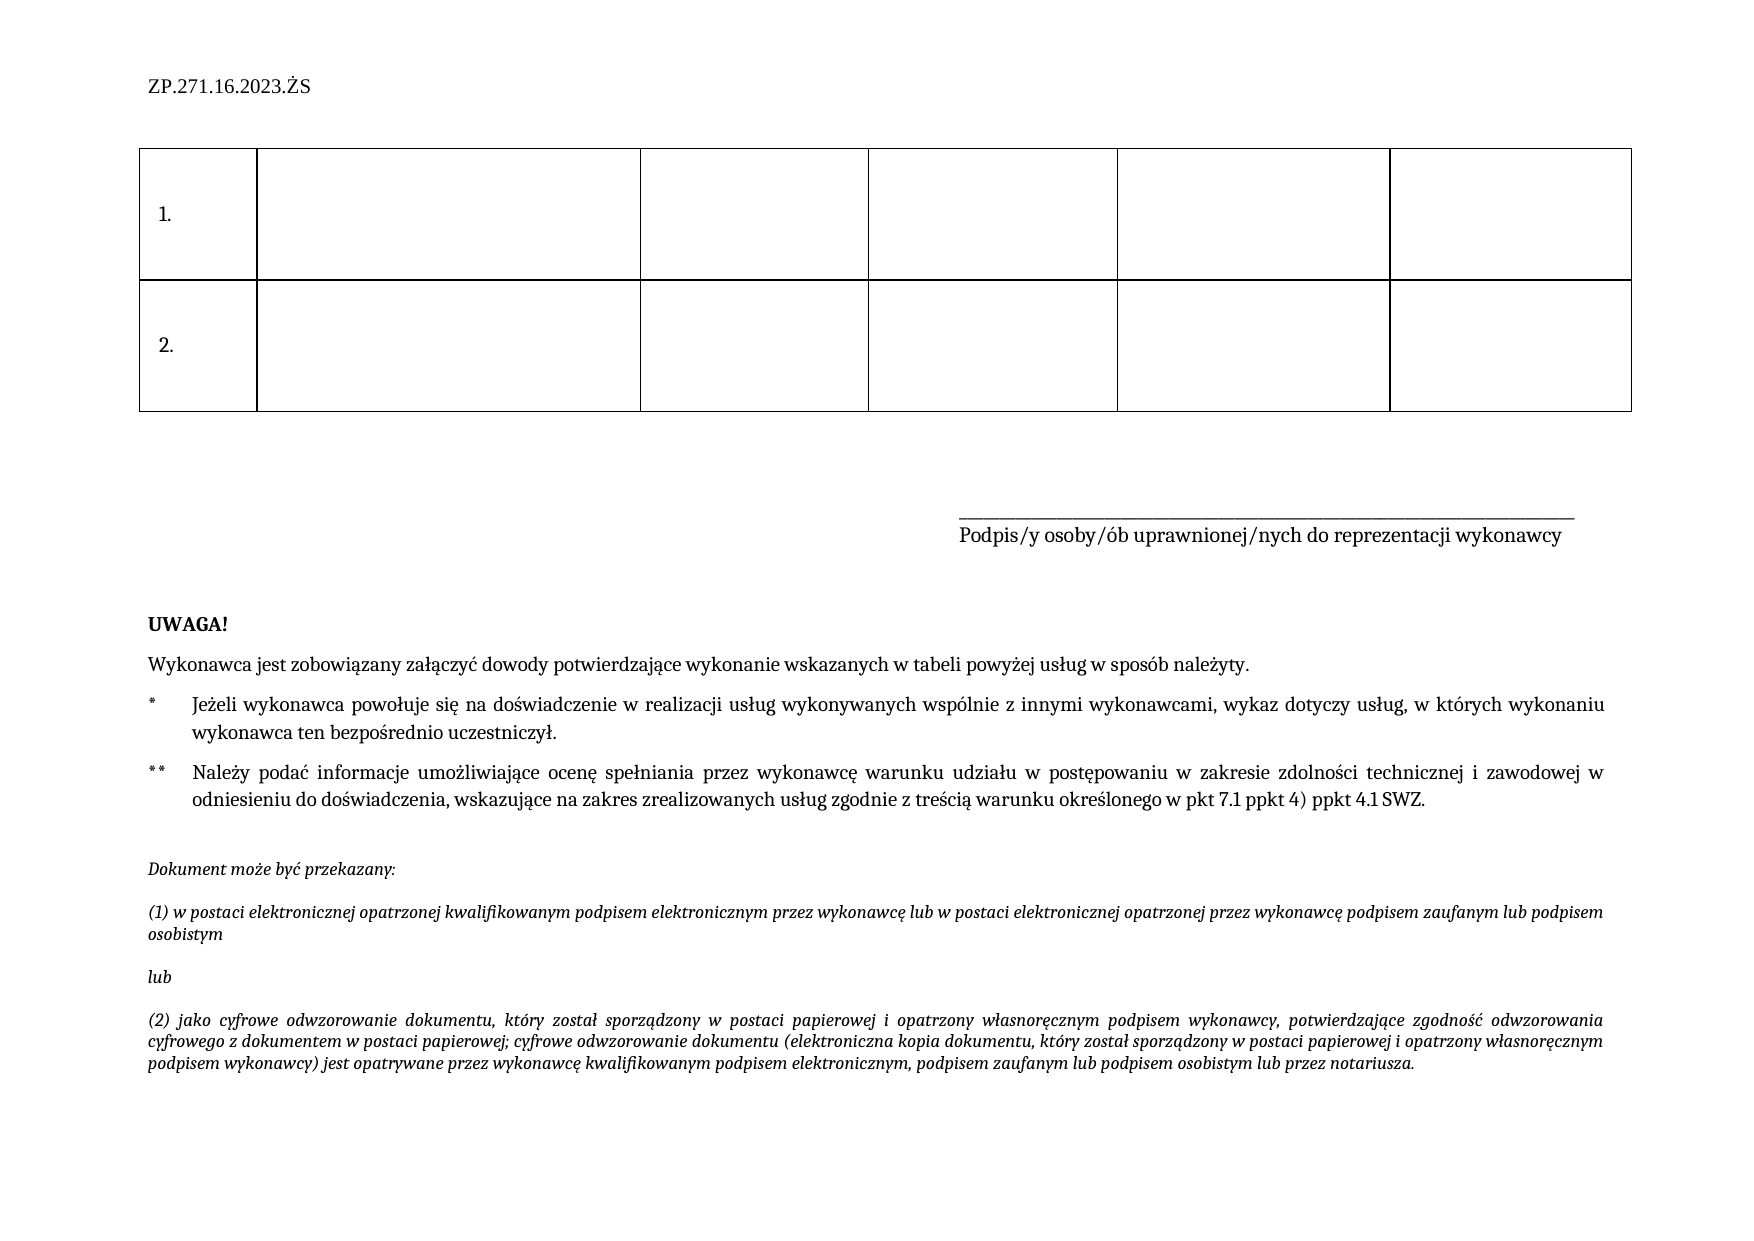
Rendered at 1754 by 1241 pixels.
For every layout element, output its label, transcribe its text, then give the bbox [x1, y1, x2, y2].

table_cell [641, 281, 868, 411]
table_cell 2. [140, 281, 256, 411]
table_cell [1391, 281, 1631, 411]
table_cell [869, 149, 1117, 279]
table_cell [1391, 149, 1631, 279]
text Dokument może być przekazany: (1) w postaci elektronicznej opatrzonej kwalifikowanym podpisem elektronicznym przez wykonawcę lub w postaci elektronicznej opatrzonej przez wykonawcę podpisem zaufanym lub podpisem osobistym lub (2) jako cyfrowe odwzorowanie dokumentu, który został sporządzony w postaci papierowej i opatrzony własnoręcznym podpisem wykonawcy, potwierdzające zgodność odwzorowania cyfrowego z dokumentem w postaci papierowej; cyfrowe odwzorowanie dokumentu (elektroniczna kopia dokumentu, który został sporządzony w postaci papierowej i opatrzony własnoręcznym podpisem wykonawcy) jest opatrywane przez wykonawcę kwalifikowanym podpisem elektronicznym, podpisem zaufanym lub podpisem osobistym lub przez notariusza. [148, 858, 1606, 1074]
text ** Należy podać informacje umożliwiające ocenę spełniania przez wykonawcę warunku udziału w postępowaniu w zakresie zdolności technicznej i zawodowej w odniesieniu do doświadczenia, wskazujące na zakres zrealizowanych usług zgodnie z treścią warunku określonego w pkt 7.1 ppkt 4) ppkt 4.1 SWZ. [148, 761, 1606, 812]
table_cell [1118, 149, 1389, 279]
text Wykonawca jest zobowiązany załączyć dowody potwierdzające wykonanie wskazanych w tabeli powyżej usług w sposób należyty. [148, 653, 1606, 677]
table_cell [869, 281, 1117, 411]
table_cell [641, 149, 868, 279]
table_cell [258, 149, 640, 279]
table_cell 1. [140, 149, 256, 279]
text ____________________________________________________________________________ [148, 497, 1606, 523]
table_cell [258, 281, 640, 411]
text Podpis/y osoby/ób uprawnionej/nych do reprezentacji wykonawcy [885, 523, 1606, 548]
table_cell [1118, 281, 1389, 411]
text * Jeżeli wykonawca powołuje się na doświadczenie w realizacji usług wykonywanych wspólnie z innymi wykonawcami, wykaz dotyczy usług, w których wykonaniu wykonawca ten bezpośrednio uczestniczył. [148, 693, 1606, 744]
text UWAGA! [148, 613, 1606, 637]
